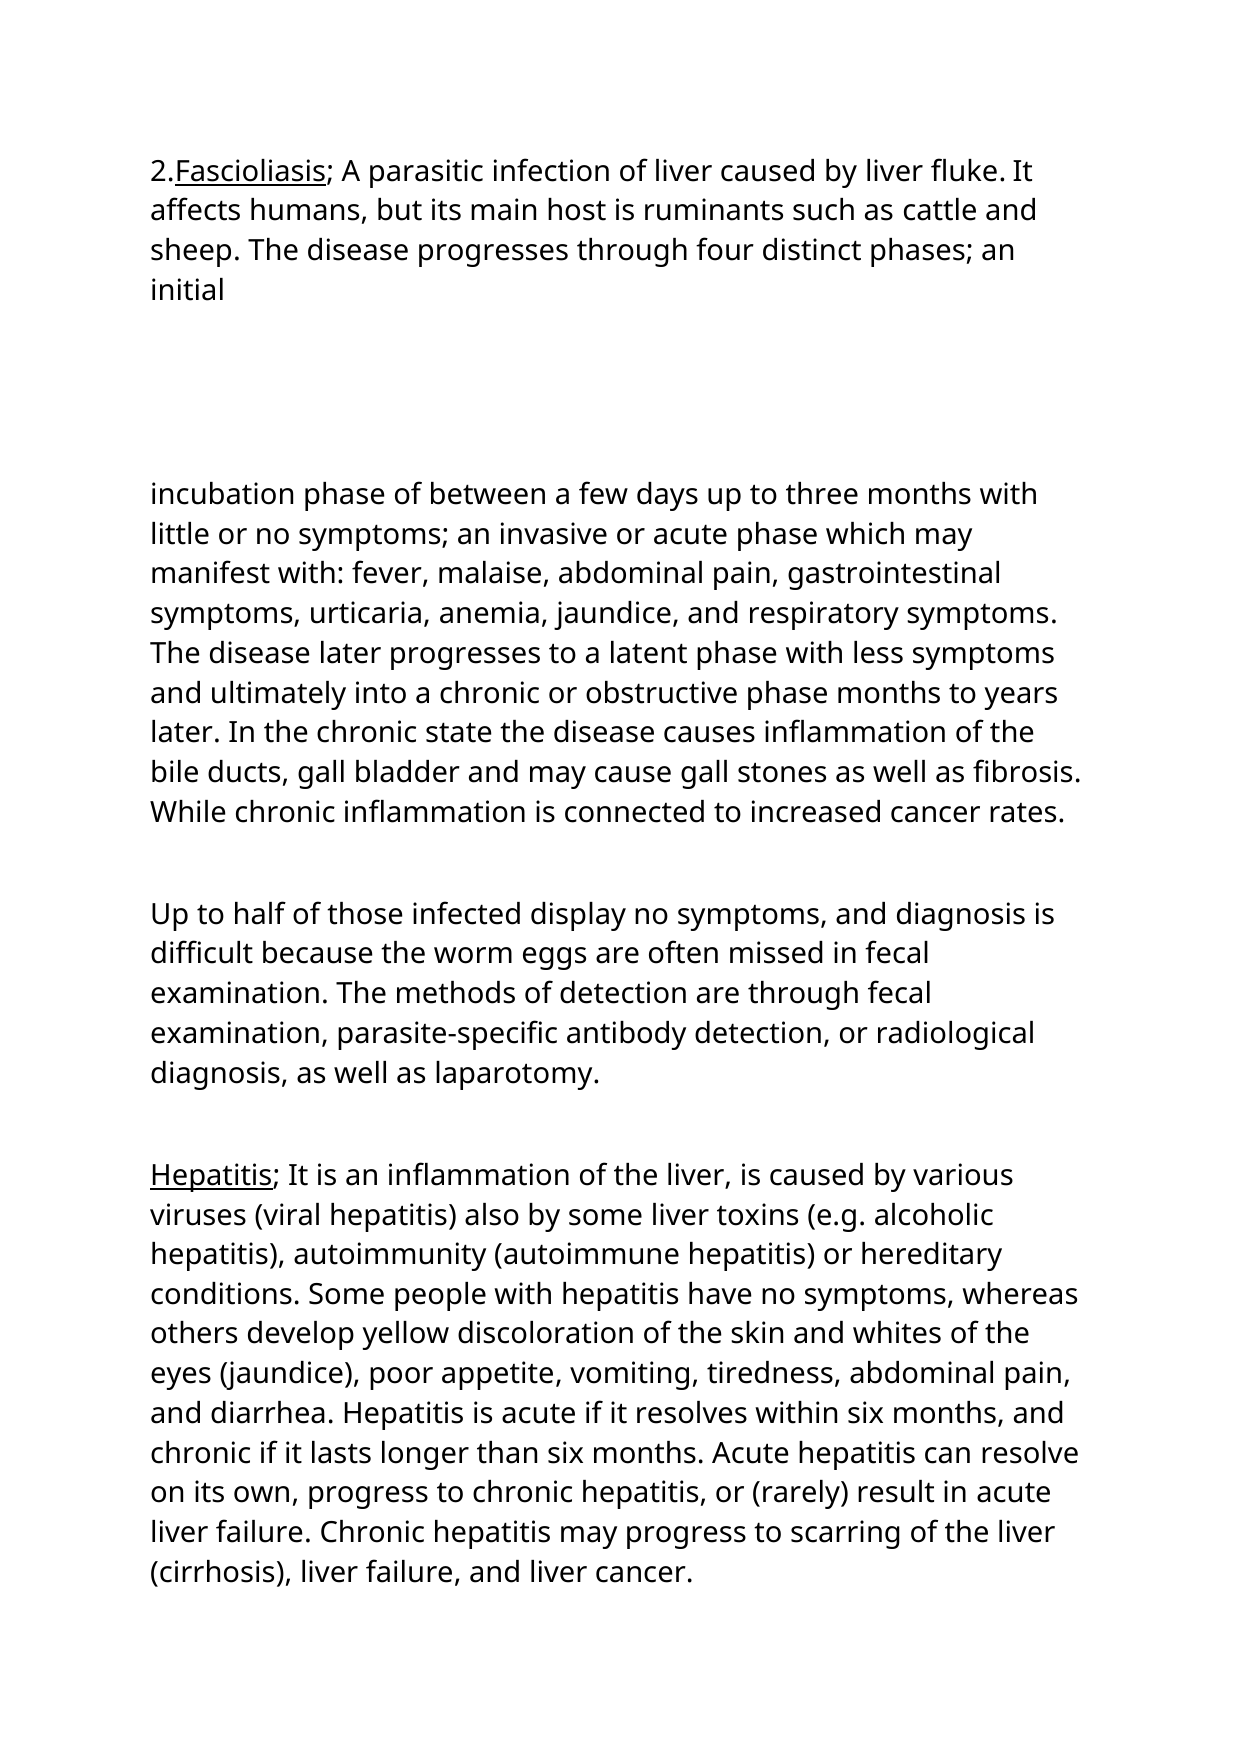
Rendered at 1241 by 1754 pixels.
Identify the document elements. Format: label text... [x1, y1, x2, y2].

text 2.Fascioliasis; A parasitic infection of liver caused by liver fluke. It affects humans, but its main host is ruminants such as cattle and sheep. The disease progresses through four distinct phases; an initial [150, 150, 1090, 309]
text incubation phase of between a few days up to three months with little or no symptoms; an invasive or acute phase which may manifest with: fever, malaise, abdominal pain, gastrointestinal symptoms, urticaria, anemia, jaundice, and respiratory symptoms. The disease later progresses to a latent phase with less symptoms and ultimately into a chronic or obstructive phase months to years later. In the chronic state the disease causes inflammation of the bile ducts, gall bladder and may cause gall stones as well as fibrosis. While chronic inflammation is connected to increased cancer rates. [150, 473, 1090, 831]
text Hepatitis; It is an inflammation of the liver, is caused by various viruses (viral hepatitis) also by some liver toxins (e.g. alcoholic hepatitis), autoimmunity (autoimmune hepatitis) or hereditary conditions. Some people with hepatitis have no symptoms, whereas others develop yellow discoloration of the skin and whites of the eyes (jaundice), poor appetite, vomiting, tiredness, abdominal pain, and diarrhea. Hepatitis is acute if it resolves within six months, and chronic if it lasts longer than six months. Acute hepatitis can resolve on its own, progress to chronic hepatitis, or (rarely) result in acute liver failure. Chronic hepatitis may progress to scarring of the liver (cirrhosis), liver failure, and liver cancer. [150, 1154, 1090, 1591]
text Up to half of those infected display no symptoms, and diagnosis is difficult because the worm eggs are often missed in fecal examination. The methods of detection are through fecal examination, parasite-specific antibody detection, or radiological diagnosis, as well as laparotomy. [150, 893, 1090, 1092]
